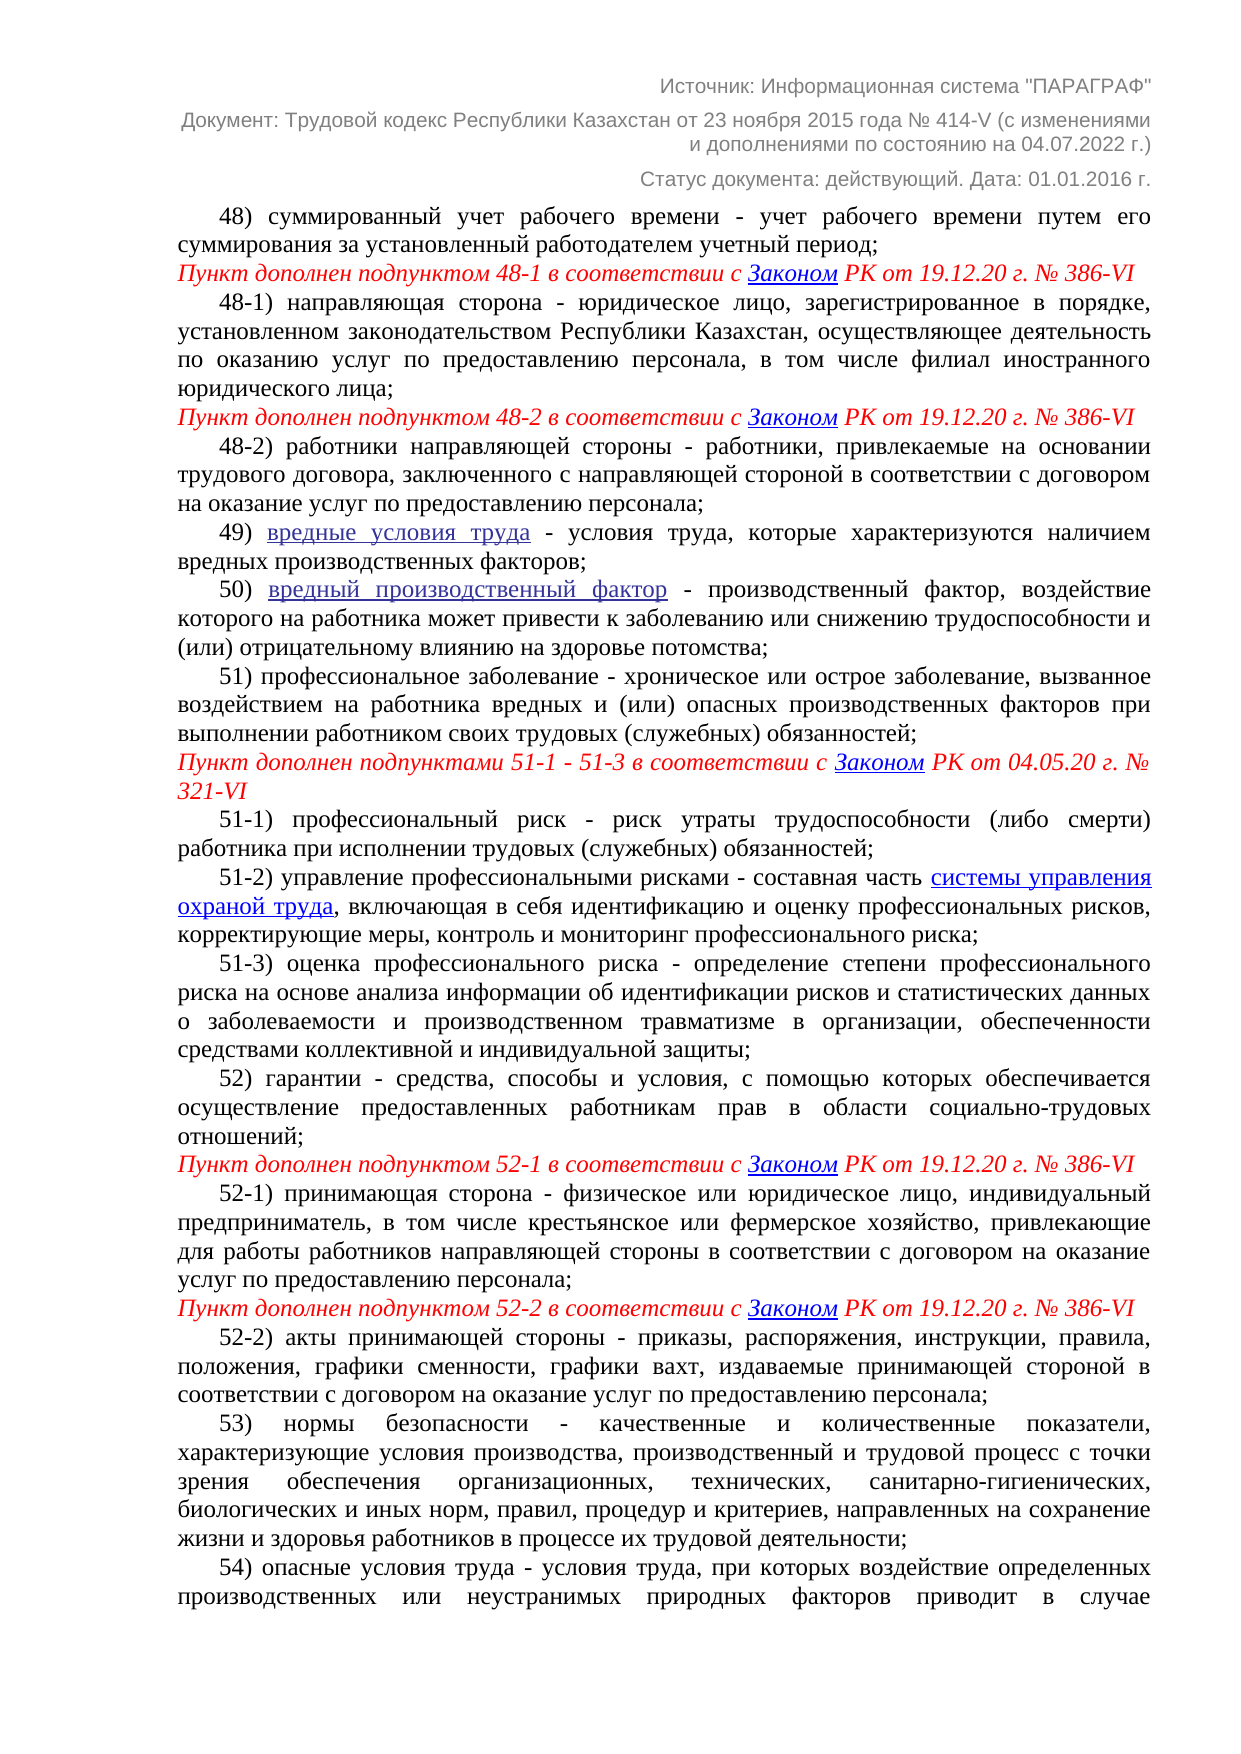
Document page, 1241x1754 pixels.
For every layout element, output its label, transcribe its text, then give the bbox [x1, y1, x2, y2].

text 51) профессиональное заболевание - хроническое или острое заболевание, вызванное воздействием на работника вредных и (или) опасных производственных факторов при выполнении работником своих трудовых (служебных) обязанностей; [177, 661, 1152, 747]
text 53) нормы безопасности - качественные и количественные показатели, характеризующие условия производства, производственный и трудовой процесс с точки зрения обеспечения организационных, технических, санитарно-гигиенических, биологических и иных норм, правил, процедур и критериев, направленных на сохранение жизни и здоровья работников в процессе их трудовой деятельности; [177, 1408, 1152, 1552]
text Пункт дополнен подпунктом 52-1 в соответствии с Законом РК от 19.12.20 г. № 386-VI [177, 1149, 1152, 1178]
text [177, 1552, 1152, 1609]
text 51-2) управление профессиональными рисками - составная часть системы управления охраной труда, включающая в себя идентификацию и оценку профессиональных рисков, корректирующие меры, контроль и мониторинг профессионального риска; [177, 862, 1152, 948]
text 52-1) принимающая сторона - физическое или юридическое лицо, индивидуальный предприниматель, в том числе крестьянское или фермерское хозяйство, привлекающие для работы работников направляющей стороны в соответствии с договором на оказание услуг по предоставлению персонала; [177, 1178, 1152, 1293]
text Пункт дополнен подпунктом 48-1 в соответствии с Законом РК от 19.12.20 г. № 386-VI [177, 258, 1152, 287]
text 51-3) оценка профессионального риска - определение степени профессионального риска на основе анализа информации об идентификации рисков и статистических данных о заболеваемости и производственном травматизме в организации, обеспеченности средствами коллективной и индивидуальной защиты; [177, 948, 1152, 1063]
text 52-2) акты принимающей стороны - приказы, распоряжения, инструкции, правила, положения, графики сменности, графики вахт, издаваемые принимающей стороной в соответствии с договором на оказание услуг по предоставлению персонала; [177, 1322, 1152, 1408]
text 50) вредный производственный фактор - производственный фактор, воздействие которого на работника может привести к заболеванию или снижению трудоспособности и (или) отрицательному влиянию на здоровье потомства; [177, 574, 1152, 661]
text Пункт дополнен подпунктом 52-2 в соответствии с Законом РК от 19.12.20 г. № 386-VI [177, 1293, 1152, 1322]
text 48) суммированный учет рабочего времени - учет рабочего времени путем его суммирования за установленный работодателем учетный период; [177, 201, 1152, 258]
text 52) гарантии - средства, способы и условия, с помощью которых обеспечивается осуществление предоставленных работникам прав в области социально-трудовых отношений; [177, 1063, 1152, 1149]
text Пункт дополнен подпунктом 48-2 в соответствии с Законом РК от 19.12.20 г. № 386-VI [177, 402, 1152, 431]
text 51-1) профессиональный риск - риск утраты трудоспособности (либо смерти) работника при исполнении трудовых (служебных) обязанностей; [177, 804, 1152, 862]
text 49) вредные условия труда - условия труда, которые характеризуются наличием вредных производственных факторов; [177, 517, 1152, 574]
text 48-1) направляющая сторона - юридическое лицо, зарегистрированное в порядке, установленном законодательством Республики Казахстан, осуществляющее деятельность по оказанию услуг по предоставлению персонала, в том числе филиал иностранного юридического лица; [177, 287, 1152, 402]
text Пункт дополнен подпунктами 51-1 - 51-3 в соответствии с Законом РК от 04.05.20 г. № 321-VI [177, 747, 1152, 804]
text 48-2) работники направляющей стороны - работники, привлекаемые на основании трудового договора, заключенного с направляющей стороной в соответствии с договором на оказание услуг по предоставлению персонала; [177, 431, 1152, 517]
